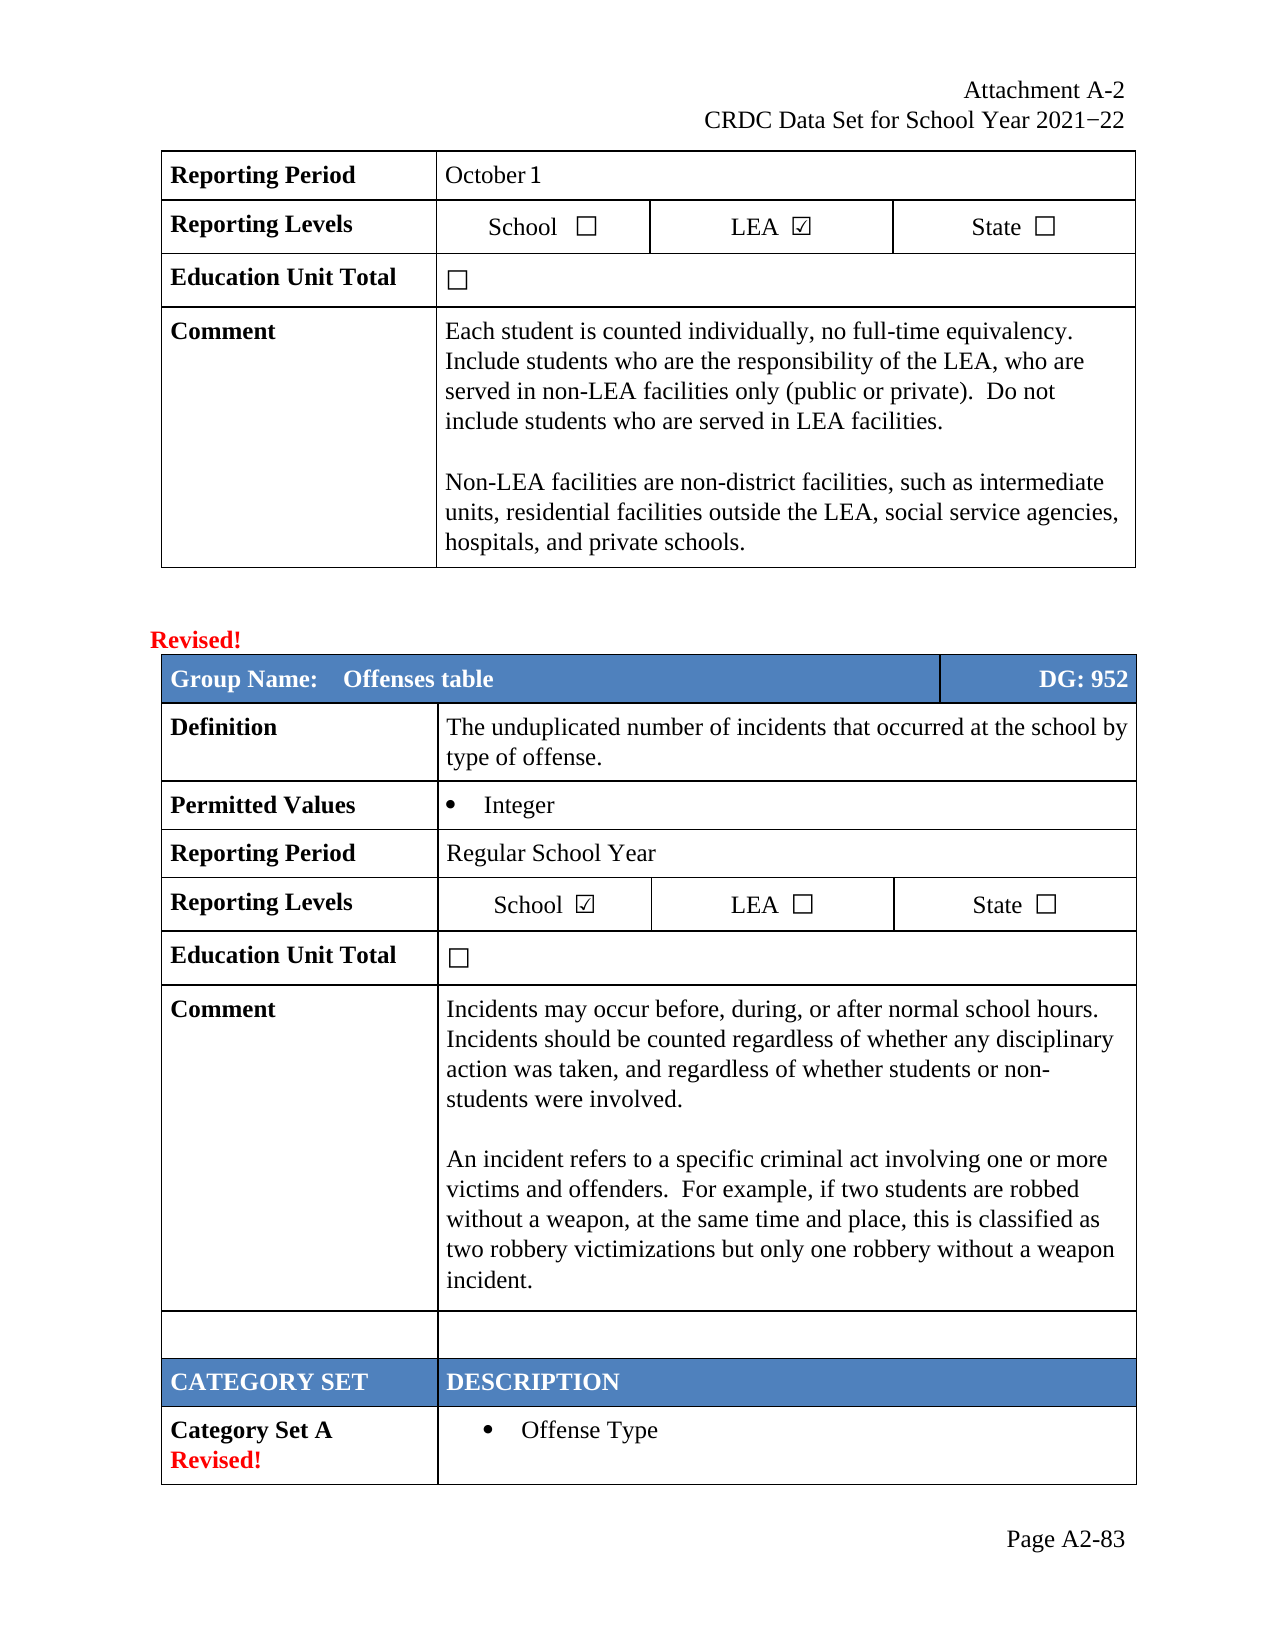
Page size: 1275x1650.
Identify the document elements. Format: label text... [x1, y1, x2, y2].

text Revised! [150, 626, 1125, 654]
table_cell LEA ☑ [651, 201, 892, 253]
table_cell [439, 1312, 1136, 1357]
table_cell Reporting Period [162, 830, 437, 877]
table_header DG: 952 [941, 655, 1136, 702]
table_cell DESCRIPTION [439, 1359, 1136, 1406]
table_cell Integer [439, 782, 1136, 828]
table_cell Offense Type [439, 1407, 1136, 1484]
table_cell Education Unit Total [162, 254, 436, 306]
table_cell Comment [162, 308, 436, 567]
table_cell State ⬜ [895, 878, 1136, 930]
table_cell School ⬜ [437, 201, 649, 253]
table_cell LEA ⬜ [652, 878, 893, 930]
table_cell [162, 1312, 437, 1357]
table_cell Category Set A Revised! [162, 1407, 437, 1484]
table_cell Each student is counted individually, no full-time equivalency. Include students who are the responsibility of the LEA, who are served in non-LEA facilities only (public or private). Do not include students who are served in LEA facilities. Non-LEA facilities are non-district facilities, such as intermediate units, residential facilities outside the LEA, social service agencies, hospitals, and private schools. [437, 308, 1135, 567]
table_cell Education Unit Total [162, 932, 437, 984]
table_cell Definition [162, 704, 437, 780]
table_cell The unduplicated number of incidents that occurred at the school by type of offense. [439, 704, 1136, 780]
table_header Group Name: Offenses table [162, 655, 939, 702]
table_cell Comment [162, 986, 437, 1310]
table_cell Reporting Period [162, 152, 436, 199]
table_cell School ☑ [439, 878, 651, 930]
table_cell Reporting Levels [162, 201, 436, 253]
table_cell Reporting Levels [162, 878, 437, 930]
table_cell Regular School Year [439, 830, 1136, 877]
table_cell Incidents may occur before, during, or after normal school hours. Incidents should be counted regardless of whether any disciplinary action was taken, and regardless of whether students or non-students were involved. An incident refers to a specific criminal act involving one or more victims and offenders. For example, if two students are robbed without a weapon, at the same time and place, this is classified as two robbery victimizations but only one robbery without a weapon incident. [439, 986, 1136, 1310]
table_cell ⬜ [439, 932, 1136, 984]
table_cell State ⬜ [894, 201, 1135, 253]
table_cell ⬜ [437, 254, 1135, 306]
table_cell October 1 [437, 152, 1135, 199]
table_cell Permitted Values [162, 782, 437, 828]
table_cell CATEGORY SET [162, 1359, 437, 1406]
